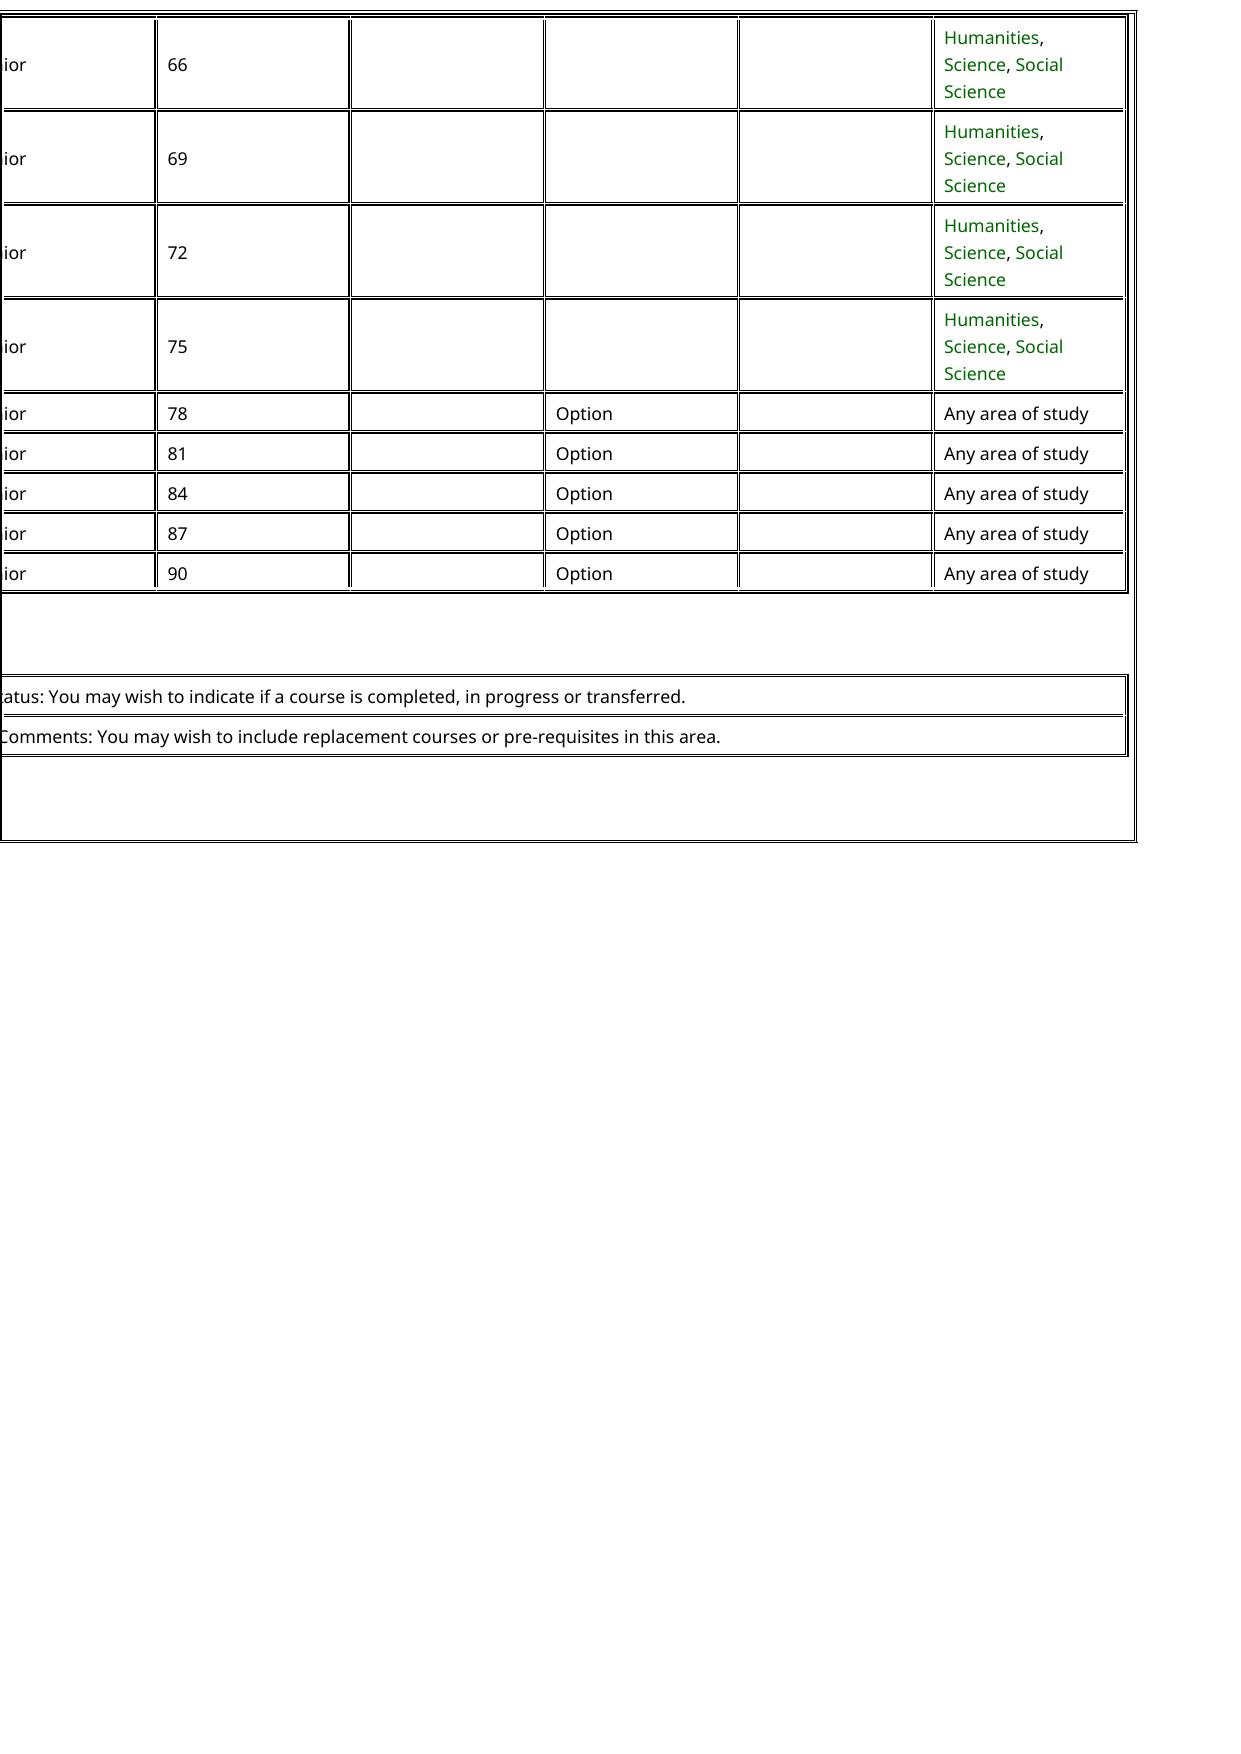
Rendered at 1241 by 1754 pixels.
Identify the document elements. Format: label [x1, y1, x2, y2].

table_cell [2, 14, 1134, 840]
